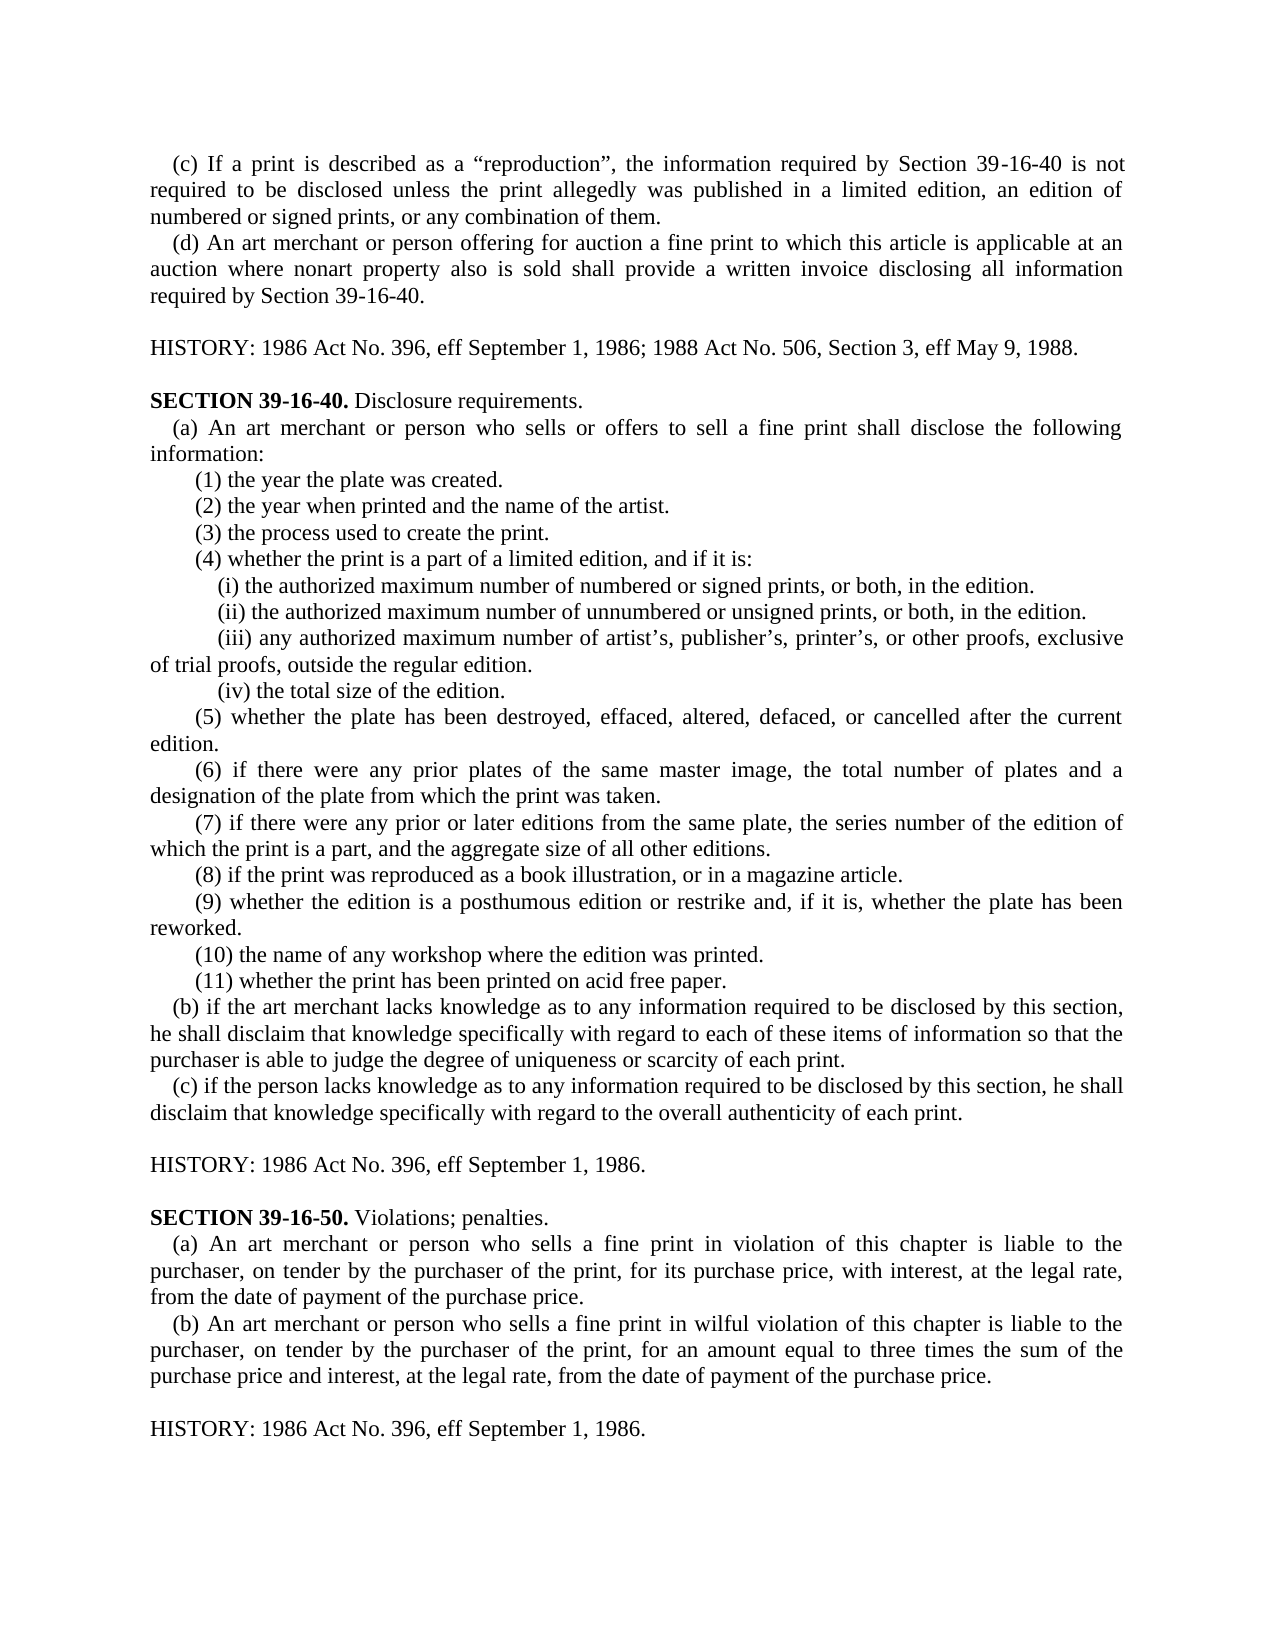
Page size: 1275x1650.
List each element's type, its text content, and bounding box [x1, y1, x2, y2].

text SECTION 39-16-40. Disclosure requirements. [150, 387, 1125, 413]
text (iii) any authorized maximum number of artist’s, publisher’s, printer’s, or other proofs, exclusive of trial proofs, outside the regular edition. [150, 624, 1125, 677]
text SECTION 39-16-50. Violations; penalties. [150, 1204, 1125, 1231]
text HISTORY: 1986 Act No. 396, eff September 1, 1986. [150, 1151, 1125, 1178]
text (i) the authorized maximum number of numbered or signed prints, or both, in the edition. [150, 572, 1125, 598]
text (c) if the person lacks knowledge as to any information required to be disclosed by this section, he shall disclaim that knowledge specifically with regard to the overall authenticity of each print. [150, 1072, 1125, 1125]
text (b) if the art merchant lacks knowledge as to any information required to be disclosed by this section, he shall disclaim that knowledge specifically with regard to each of these items of information so that the purchaser is able to judge the degree of uniqueness or scarcity of each print. [150, 993, 1125, 1072]
text (5) whether the plate has been destroyed, effaced, altered, defaced, or cancelled after the current edition. [150, 703, 1125, 756]
text (a) An art merchant or person who sells or offers to sell a fine print shall disclose the following information: [150, 413, 1125, 466]
text (a) An art merchant or person who sells a fine print in violation of this chapter is liable to the purchaser, on tender by the purchaser of the print, for its purchase price, with interest, at the legal rate, from the date of payment of the purchase price. [150, 1231, 1125, 1309]
text (6) if there were any prior plates of the same master image, the total number of plates and a designation of the plate from which the print was taken. [150, 756, 1125, 809]
text (9) whether the edition is a posthumous edition or restrike and, if it is, whether the plate has been reworked. [150, 888, 1125, 941]
text (d) An art merchant or person offering for auction a fine print to which this article is applicable at an auction where nonart property also is sold shall provide a written invoice disclosing all information required by Section 39-16-40. [150, 229, 1125, 308]
text (ii) the authorized maximum number of unnumbered or unsigned prints, or both, in the edition. [150, 598, 1125, 624]
text (b) An art merchant or person who sells a fine print in wilful violation of this chapter is liable to the purchaser, on tender by the purchaser of the print, for an amount equal to three times the sum of the purchase price and interest, at the legal rate, from the date of payment of the purchase price. [150, 1309, 1125, 1389]
text (c) If a print is described as a “reproduction”, the information required by Section 39-16-40 is not required to be disclosed unless the print allegedly was published in a limited edition, an edition of numbered or signed prints, or any combination of them. [150, 150, 1125, 229]
text (10) the name of any workshop where the edition was printed. [150, 941, 1125, 967]
text (8) if the print was reproduced as a book illustration, or in a magazine article. [150, 862, 1125, 888]
text HISTORY: 1986 Act No. 396, eff September 1, 1986; 1988 Act No. 506, Section 3, eff May 9, 1988. [150, 334, 1125, 361]
text HISTORY: 1986 Act No. 396, eff September 1, 1986. [150, 1415, 1125, 1441]
text (3) the process used to create the print. [150, 519, 1125, 545]
text (1) the year the plate was created. [150, 466, 1125, 493]
text (2) the year when printed and the name of the artist. [150, 493, 1125, 519]
text (4) whether the print is a part of a limited edition, and if it is: [150, 545, 1125, 572]
text (iv) the total size of the edition. [150, 677, 1125, 703]
text (11) whether the print has been printed on acid free paper. [150, 967, 1125, 993]
text (7) if there were any prior or later editions from the same plate, the series number of the edition of which the print is a part, and the aggregate size of all other editions. [150, 809, 1125, 862]
